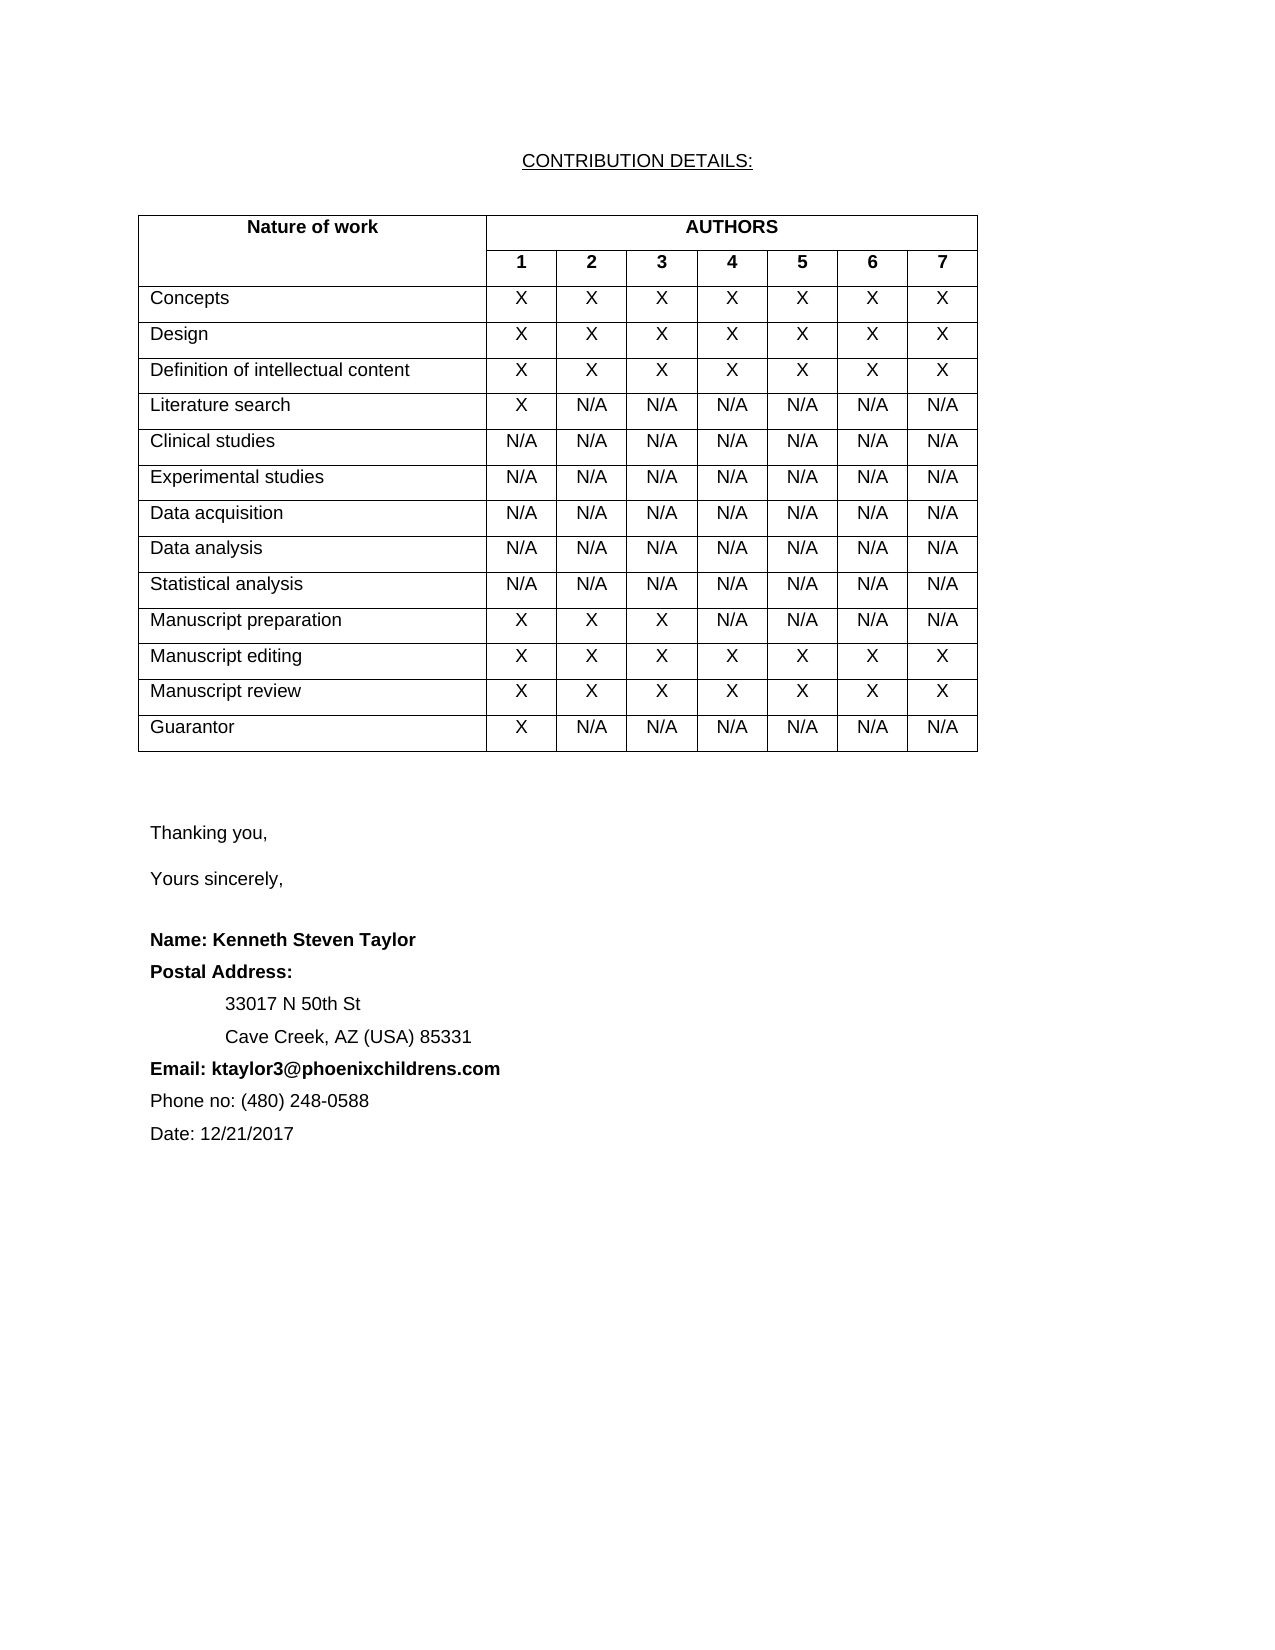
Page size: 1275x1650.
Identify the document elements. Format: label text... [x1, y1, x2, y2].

table_cell X [487, 287, 556, 322]
table_cell Design [139, 323, 486, 357]
table_cell N/A [908, 394, 977, 429]
table_cell N/A [838, 466, 907, 500]
table_cell X [908, 644, 977, 679]
text Cave Creek, AZ (USA) 85331 [150, 1025, 1125, 1047]
table_cell X [627, 323, 697, 357]
table_cell N/A [557, 573, 626, 608]
table_cell X [698, 359, 767, 393]
table_cell N/A [487, 466, 556, 500]
table_cell X [627, 680, 697, 715]
table_cell N/A [698, 394, 767, 429]
table_cell N/A [698, 573, 767, 608]
table_cell X [908, 359, 977, 393]
table_cell N/A [698, 537, 767, 572]
table_cell N/A [908, 537, 977, 572]
table_cell N/A [557, 537, 626, 572]
table_cell N/A [557, 430, 626, 465]
table_cell Definition of intellectual content [139, 359, 486, 393]
table_cell X [908, 287, 977, 322]
table_cell X [838, 644, 907, 679]
table_cell N/A [557, 394, 626, 429]
text Name: Kenneth Steven Taylor [150, 928, 1125, 950]
text Phone no: (480) 248-0588 [150, 1090, 1125, 1112]
table_cell N/A [627, 537, 697, 572]
table_cell N/A [838, 501, 907, 536]
table_cell Manuscript editing [139, 644, 486, 679]
table_cell X [698, 287, 767, 322]
table_cell N/A [698, 716, 767, 751]
table_cell X [768, 644, 837, 679]
table_cell 1 [487, 251, 556, 286]
table_cell N/A [768, 573, 837, 608]
table_header AUTHORS [487, 216, 977, 250]
table_cell X [627, 644, 697, 679]
table_cell X [838, 680, 907, 715]
text CONTRIBUTION DETAILS: [150, 150, 1125, 172]
table_cell N/A [627, 394, 697, 429]
table_cell X [557, 609, 626, 643]
table_cell X [768, 680, 837, 715]
table_cell 2 [557, 251, 626, 286]
table_cell N/A [768, 716, 837, 751]
table_cell N/A [908, 430, 977, 465]
table_cell Statistical analysis [139, 573, 486, 608]
table_cell N/A [698, 430, 767, 465]
text Thanking you, [150, 810, 1125, 843]
table_cell N/A [627, 430, 697, 465]
table_cell N/A [768, 394, 837, 429]
table_cell N/A [908, 716, 977, 751]
table_cell N/A [838, 394, 907, 429]
table_cell N/A [487, 430, 556, 465]
table_cell N/A [698, 466, 767, 500]
table_cell N/A [908, 609, 977, 643]
table_cell X [838, 359, 907, 393]
table_cell X [487, 359, 556, 393]
table_cell X [557, 680, 626, 715]
table_cell X [627, 287, 697, 322]
table_cell X [838, 287, 907, 322]
table_cell Manuscript preparation [139, 609, 486, 643]
table_cell X [698, 680, 767, 715]
table_cell 7 [908, 251, 977, 286]
table_cell N/A [487, 573, 556, 608]
table_cell N/A [768, 501, 837, 536]
table_cell N/A [698, 501, 767, 536]
table_cell N/A [908, 573, 977, 608]
table_cell Data analysis [139, 537, 486, 572]
table_cell X [487, 644, 556, 679]
table_cell N/A [627, 501, 697, 536]
table_cell X [627, 359, 697, 393]
table_cell N/A [627, 466, 697, 500]
table_cell X [908, 323, 977, 357]
table_cell N/A [768, 537, 837, 572]
table_cell X [908, 680, 977, 715]
text Postal Address: [150, 961, 1125, 982]
table_cell N/A [768, 430, 837, 465]
table_cell Clinical studies [139, 430, 486, 465]
table_cell Data acquisition [139, 501, 486, 536]
table_cell X [627, 609, 697, 643]
table_cell X [557, 644, 626, 679]
table_cell N/A [838, 609, 907, 643]
table_cell N/A [627, 573, 697, 608]
table_cell N/A [698, 609, 767, 643]
table_cell X [838, 323, 907, 357]
table_cell X [698, 323, 767, 357]
table_cell N/A [487, 537, 556, 572]
table_cell N/A [768, 466, 837, 500]
table_cell X [557, 323, 626, 357]
text Email: ktaylor3@phoenixchildrens.com [150, 1058, 1125, 1079]
table_cell N/A [768, 609, 837, 643]
table_cell X [487, 394, 556, 429]
table_cell X [487, 609, 556, 643]
table_cell Manuscript review [139, 680, 486, 715]
table_cell N/A [557, 466, 626, 500]
table_cell X [768, 323, 837, 357]
table_cell Concepts [139, 287, 486, 322]
table_cell N/A [487, 501, 556, 536]
table_cell X [698, 644, 767, 679]
table_cell Literature search [139, 394, 486, 429]
text Yours sincerely, [150, 856, 1125, 889]
table_cell Experimental studies [139, 466, 486, 500]
table_cell N/A [838, 573, 907, 608]
table_cell X [487, 716, 556, 751]
table_cell N/A [557, 716, 626, 751]
table_cell N/A [908, 501, 977, 536]
table_cell N/A [557, 501, 626, 536]
table_cell N/A [908, 466, 977, 500]
table_cell N/A [838, 430, 907, 465]
text Date: 12/21/2017 [150, 1122, 1125, 1144]
table_cell Guarantor [139, 716, 486, 751]
table_cell X [557, 359, 626, 393]
table_cell X [487, 680, 556, 715]
table_cell 3 [627, 251, 697, 286]
table_cell N/A [627, 716, 697, 751]
table_cell N/A [838, 537, 907, 572]
table_cell X [768, 359, 837, 393]
table_cell X [487, 323, 556, 357]
table_header Nature of work [139, 216, 486, 286]
table_cell N/A [838, 716, 907, 751]
table_cell X [557, 287, 626, 322]
table_cell 5 [768, 251, 837, 286]
table_cell 4 [698, 251, 767, 286]
table_cell 6 [838, 251, 907, 286]
text 33017 N 50th St [150, 993, 1125, 1015]
table_cell X [768, 287, 837, 322]
